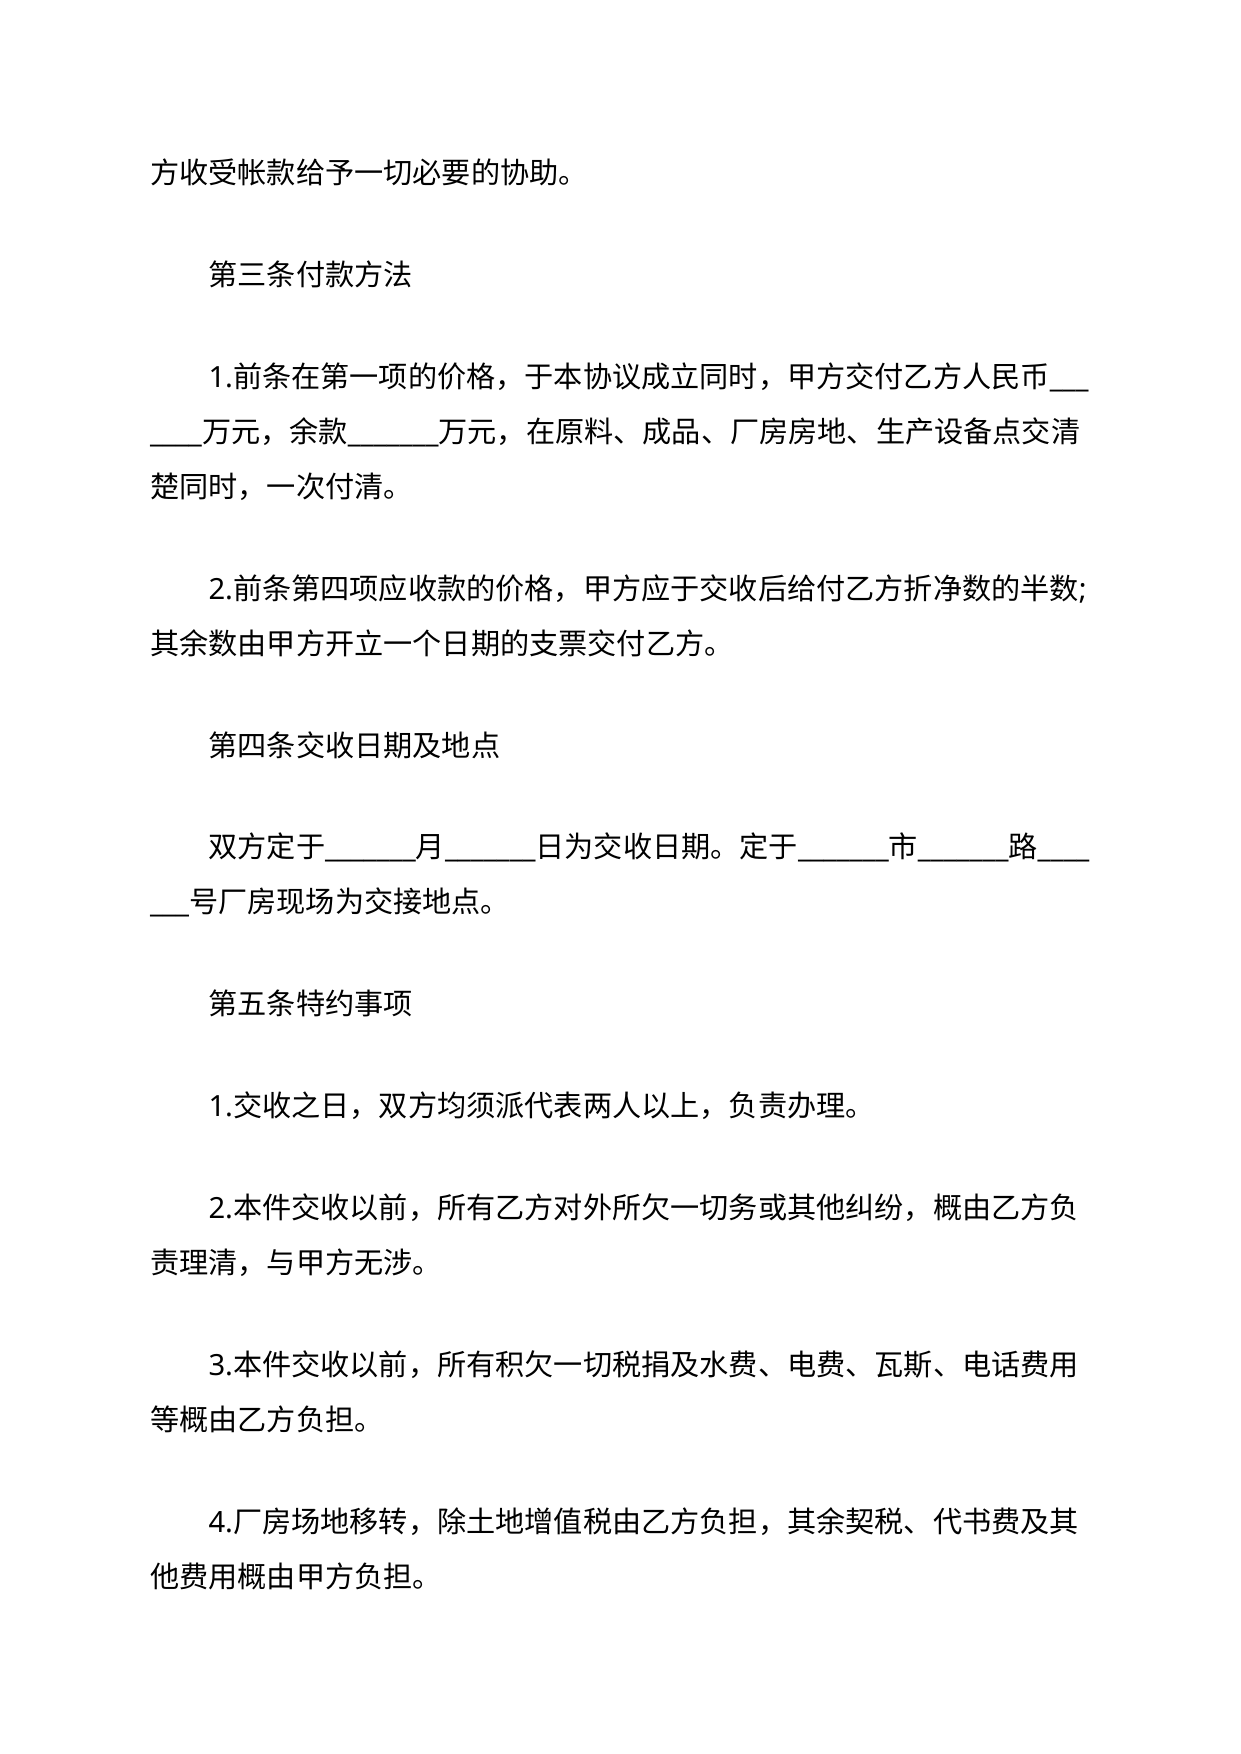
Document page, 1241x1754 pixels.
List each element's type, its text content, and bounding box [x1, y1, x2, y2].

text 1.交收之日，双方均须派代表两人以上，负责办理。 [150, 1083, 1090, 1125]
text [150, 150, 1090, 192]
text 第五条特约事项 [150, 981, 1090, 1023]
text 第四条交收日期及地点 [150, 722, 1090, 764]
text 第三条付款方法 [150, 252, 1090, 294]
text 3.本件交收以前，所有积欠一切税捐及水费、电费、瓦斯、电话费用等概由乙方负担。 [150, 1341, 1090, 1439]
text 2.本件交收以前，所有乙方对外所欠一切务或其他纠纷，概由乙方负责理清，与甲方无涉。 [150, 1184, 1090, 1282]
text 2.前条第四项应收款的价格，甲方应于交收后给付乙方折净数的半数;其余数由甲方开立一个日期的支票交付乙方。 [150, 565, 1090, 663]
text 4.厂房场地移转，除土地增值税由乙方负担，其余契税、代书费及其他费用概由甲方负担。 [150, 1498, 1090, 1595]
text 1.前条在第一项的价格，于本协议成立同时，甲方交付乙方人民币_______万元，余款_______万元，在原料、成品、厂房房地、生产设备点交清楚同时，一次付清。 [150, 353, 1090, 506]
text 双方定于_______月_______日为交收日期。定于_______市_______路_______号厂房现场为交接地点。 [150, 824, 1090, 921]
